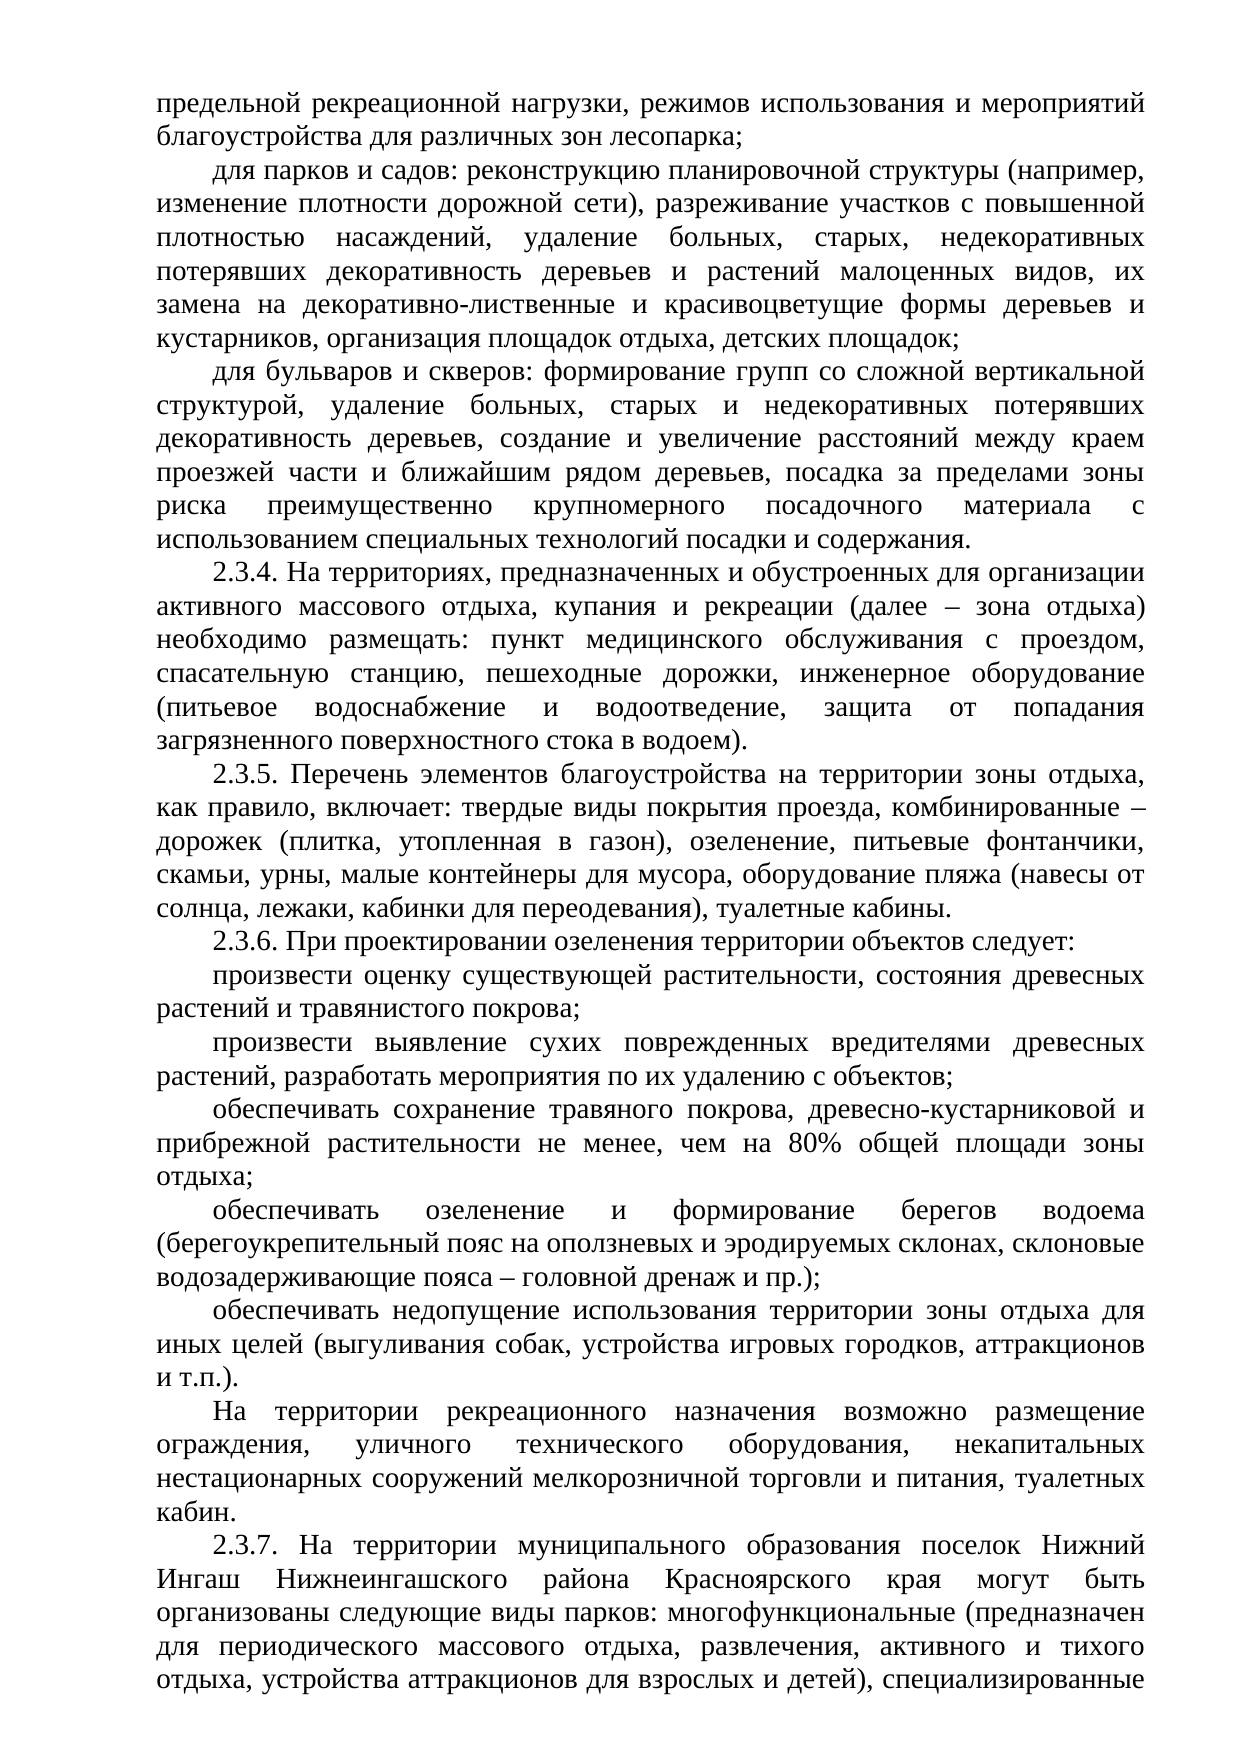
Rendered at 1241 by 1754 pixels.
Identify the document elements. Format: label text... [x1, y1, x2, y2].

text обеспечивать сохранение травяного покрова, древесно-кустарниковой и прибрежной растительности не менее, чем на 80% общей площади зоны отдыха; [156, 1091, 1146, 1192]
text для парков и садов: реконструкцию планировочной структуры (например, изменение плотности дорожной сети), разреживание участков с повышенной плотностью насаждений, удаление больных, старых, недекоративных потерявших декоративность деревьев и растений малоценных видов, их замена на декоративно-лиственные и красивоцветущие формы деревьев и кустарников, организация площадок отдыха, детских площадок; [156, 152, 1146, 353]
text 2.3.6. При проектировании озеленения территории объектов следует: [156, 923, 1146, 957]
text 2.3.4. На территориях, предназначенных и обустроенных для организации активного массового отдыха, купания и рекреации (далее – зона отдыха) необходимо размещать: пункт медицинского обслуживания с проездом, спасательную станцию, пешеходные дорожки, инженерное оборудование (питьевое водоснабжение и водоотведение, защита от попадания загрязненного поверхностного стока в водоем). [156, 554, 1146, 756]
text произвести выявление сухих поврежденных вредителями древесных растений, разработать мероприятия по их удалению с объектов; [156, 1024, 1146, 1091]
text На территории рекреационного назначения возможно размещение ограждения, уличного технического оборудования, некапитальных нестационарных сооружений мелкорозничной торговли и питания, туалетных кабин. [156, 1393, 1146, 1527]
text обеспечивать озеленение и формирование берегов водоема (берегоукрепительный пояс на оползневых и эродируемых склонах, склоновые водозадерживающие пояса – головной дренаж и пр.); [156, 1192, 1146, 1292]
text 2.3.5. Перечень элементов благоустройства на территории зоны отдыха, как правило, включает: твердые виды покрытия проезда, комбинированные – дорожек (плитка, утопленная в газон), озеленение, питьевые фонтанчики, скамьи, урны, малые контейнеры для мусора, оборудование пляжа (навесы от солнца, лежаки, кабинки для переодевания), туалетные кабины. [156, 756, 1146, 923]
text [156, 1527, 1146, 1695]
text обеспечивать недопущение использования территории зоны отдыха для иных целей (выгуливания собак, устройства игровых городков, аттракционов и т.п.). [156, 1292, 1146, 1393]
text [156, 85, 1146, 152]
text для бульваров и скверов: формирование групп со сложной вертикальной структурой, удаление больных, старых и недекоративных потерявших декоративность деревьев, создание и увеличение расстояний между краем проезжей части и ближайшим рядом деревьев, посадка за пределами зоны риска преимущественно крупномерного посадочного материала с использованием специальных технологий посадки и содержания. [156, 353, 1146, 554]
text произвести оценку существующей растительности, состояния древесных растений и травянистого покрова; [156, 957, 1146, 1024]
